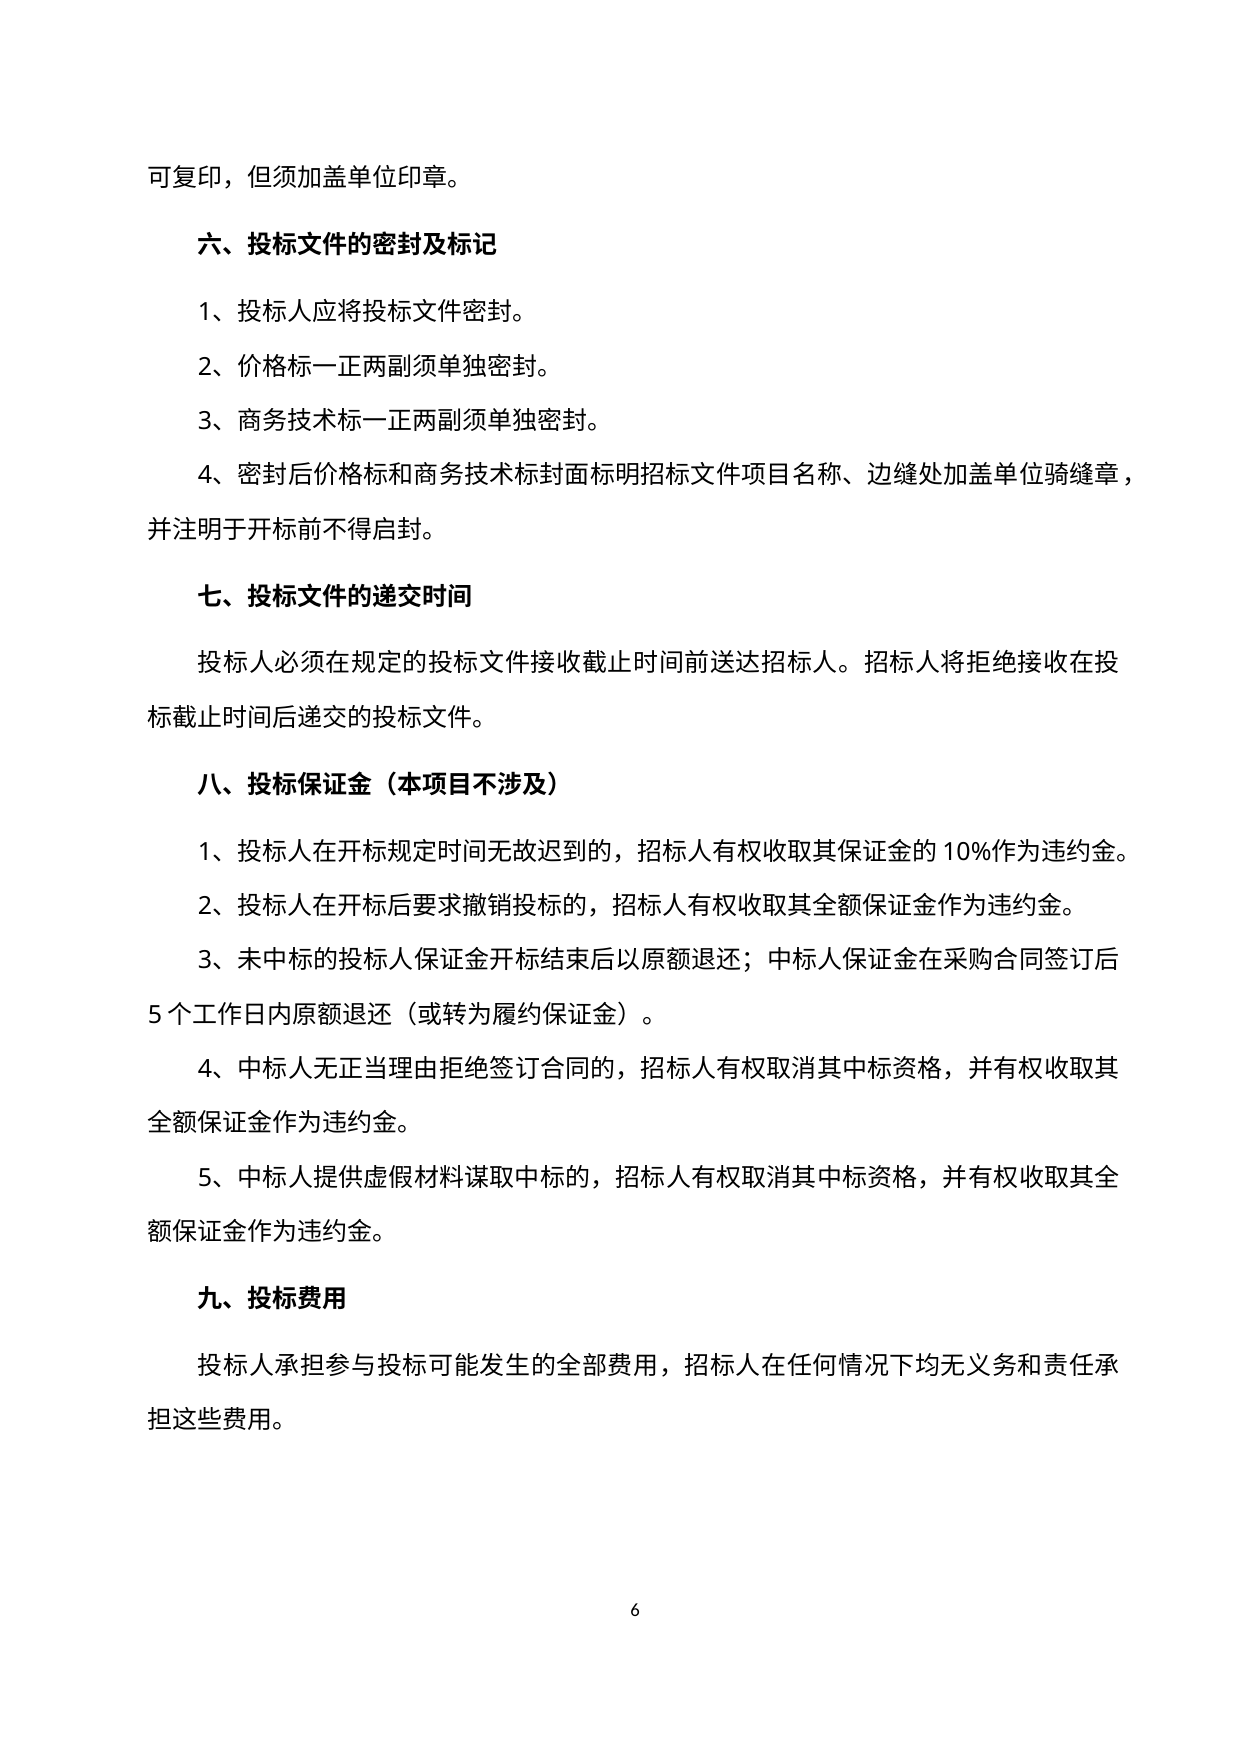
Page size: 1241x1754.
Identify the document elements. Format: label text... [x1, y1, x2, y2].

text 七、投标文件的递交时间 [148, 576, 1122, 612]
text 投标人必须在规定的投标文件接收截止时间前送达招标人。招标人将拒绝接收在投标截止时间后递交的投标文件。 [148, 643, 1122, 733]
text 1、投标人在开标规定时间无故迟到的，招标人有权收取其保证金的10%作为违约金。 [148, 831, 1122, 867]
text 5、中标人提供虚假材料谋取中标的，招标人有权取消其中标资格，并有权收取其全额保证金作为违约金。 [148, 1157, 1122, 1248]
text 八、投标保证金（本项目不涉及） [148, 764, 1122, 800]
text 4、密封后价格标和商务技术标封面标明招标文件项目名称、边缝处加盖单位骑缝章，并注明于开标前不得启封。 [148, 455, 1122, 545]
text 3、未中标的投标人保证金开标结束后以原额退还；中标人保证金在采购合同签订后5个工作日内原额退还（或转为履约保证金）。 [148, 940, 1122, 1030]
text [148, 158, 1122, 194]
text 九、投标费用 [148, 1278, 1122, 1315]
text 六、投标文件的密封及标记 [148, 225, 1122, 261]
text 投标人承担参与投标可能发生的全部费用，招标人在任何情况下均无义务和责任承担这些费用。 [148, 1345, 1122, 1436]
text 1、投标人应将投标文件密封。 [148, 292, 1122, 328]
text 3、商务技术标一正两副须单独密封。 [148, 400, 1122, 437]
text 2、价格标一正两副须单独密封。 [148, 346, 1122, 382]
text 4、中标人无正当理由拒绝签订合同的，招标人有权取消其中标资格，并有权收取其全额保证金作为违约金。 [148, 1048, 1122, 1139]
text 2、投标人在开标后要求撤销投标的，招标人有权收取其全额保证金作为违约金。 [148, 885, 1122, 922]
